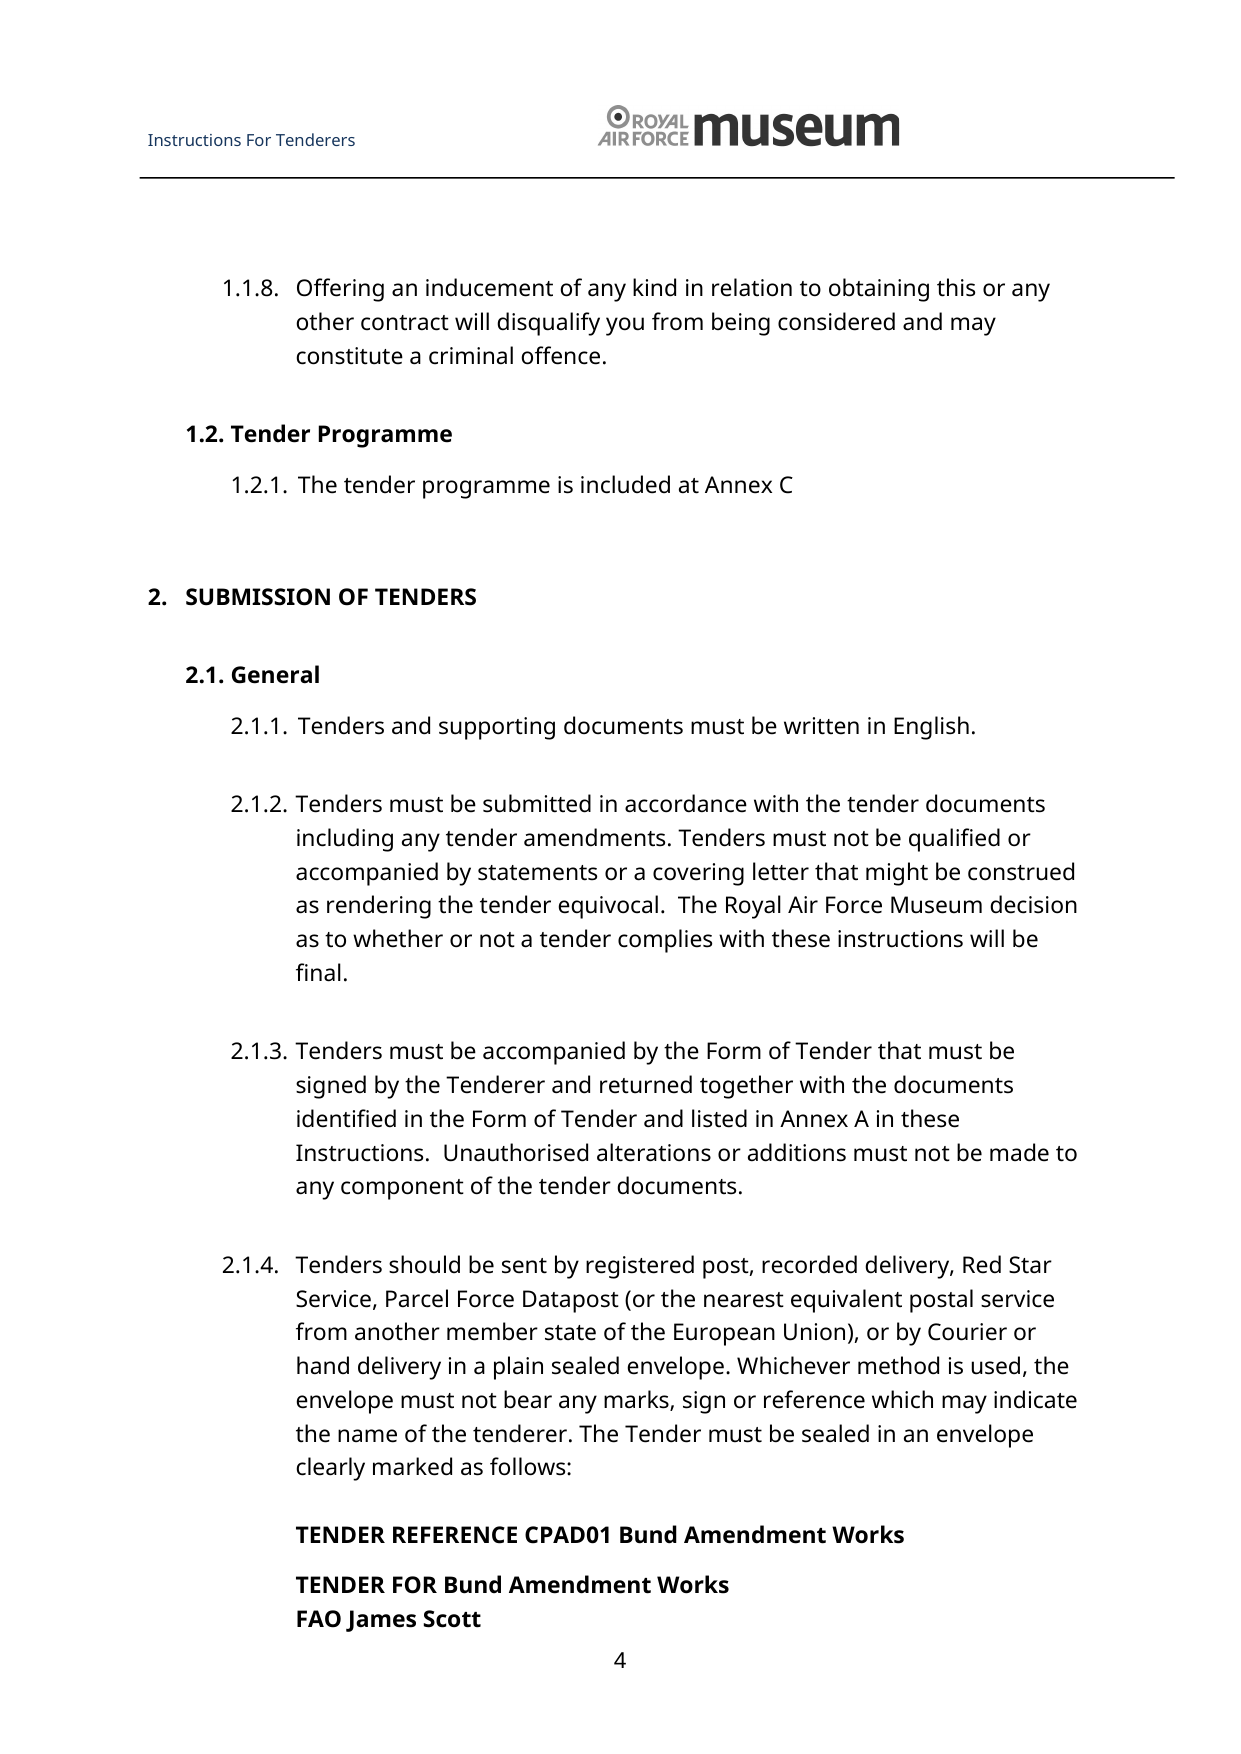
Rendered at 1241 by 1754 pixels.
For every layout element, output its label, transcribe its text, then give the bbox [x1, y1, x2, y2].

list Tenders must be accompanied by the Form of Tender that must be signed by the Tenderer and returned together with the documents identified in the Form of Tender and listed in Annex A in these Instructions. Unauthorised alterations or additions must not be made to any component of the tender documents. [230, 1035, 1092, 1230]
list The tender programme is included at Annex C [230, 469, 1092, 562]
text SUBMISSION OF TENDERS [148, 581, 1092, 641]
list Tenders must be submitted in accordance with the tender documents including any tender amendments. Tenders must not be qualified or accompanied by statements or a covering letter that might be construed as rendering the tender equivocal. The Royal Air Force Museum decision as to whether or not a tender complies with these instructions will be final. [230, 788, 1092, 1017]
list Tenders should be sent by registered post, recorded delivery, Red Star Service, Parcel Force Datapost (or the nearest equivalent postal service from another member state of the European Union), or by Courier or hand delivery in a plain sealed envelope. Whichever method is used, the envelope must not bear any marks, sign or reference which may indicate the name of the tenderer. The Tender must be sealed in an envelope clearly marked as follows: TENDER REFERENCE CPAD01 Bund Amendment Works [222, 1249, 1092, 1550]
picture [597, 105, 900, 147]
text General [185, 659, 1092, 691]
text FAO James Scott [295, 1603, 1092, 1634]
list Tenders and supporting documents must be written in English. [230, 710, 1092, 769]
text Tender Programme [185, 418, 1092, 449]
list Offering an inducement of any kind in relation to obtaining this or any other contract will disqualify you from being considered and may constitute a criminal offence. [222, 272, 1092, 399]
text TENDER FOR Bund Amendment Works [295, 1569, 1092, 1600]
